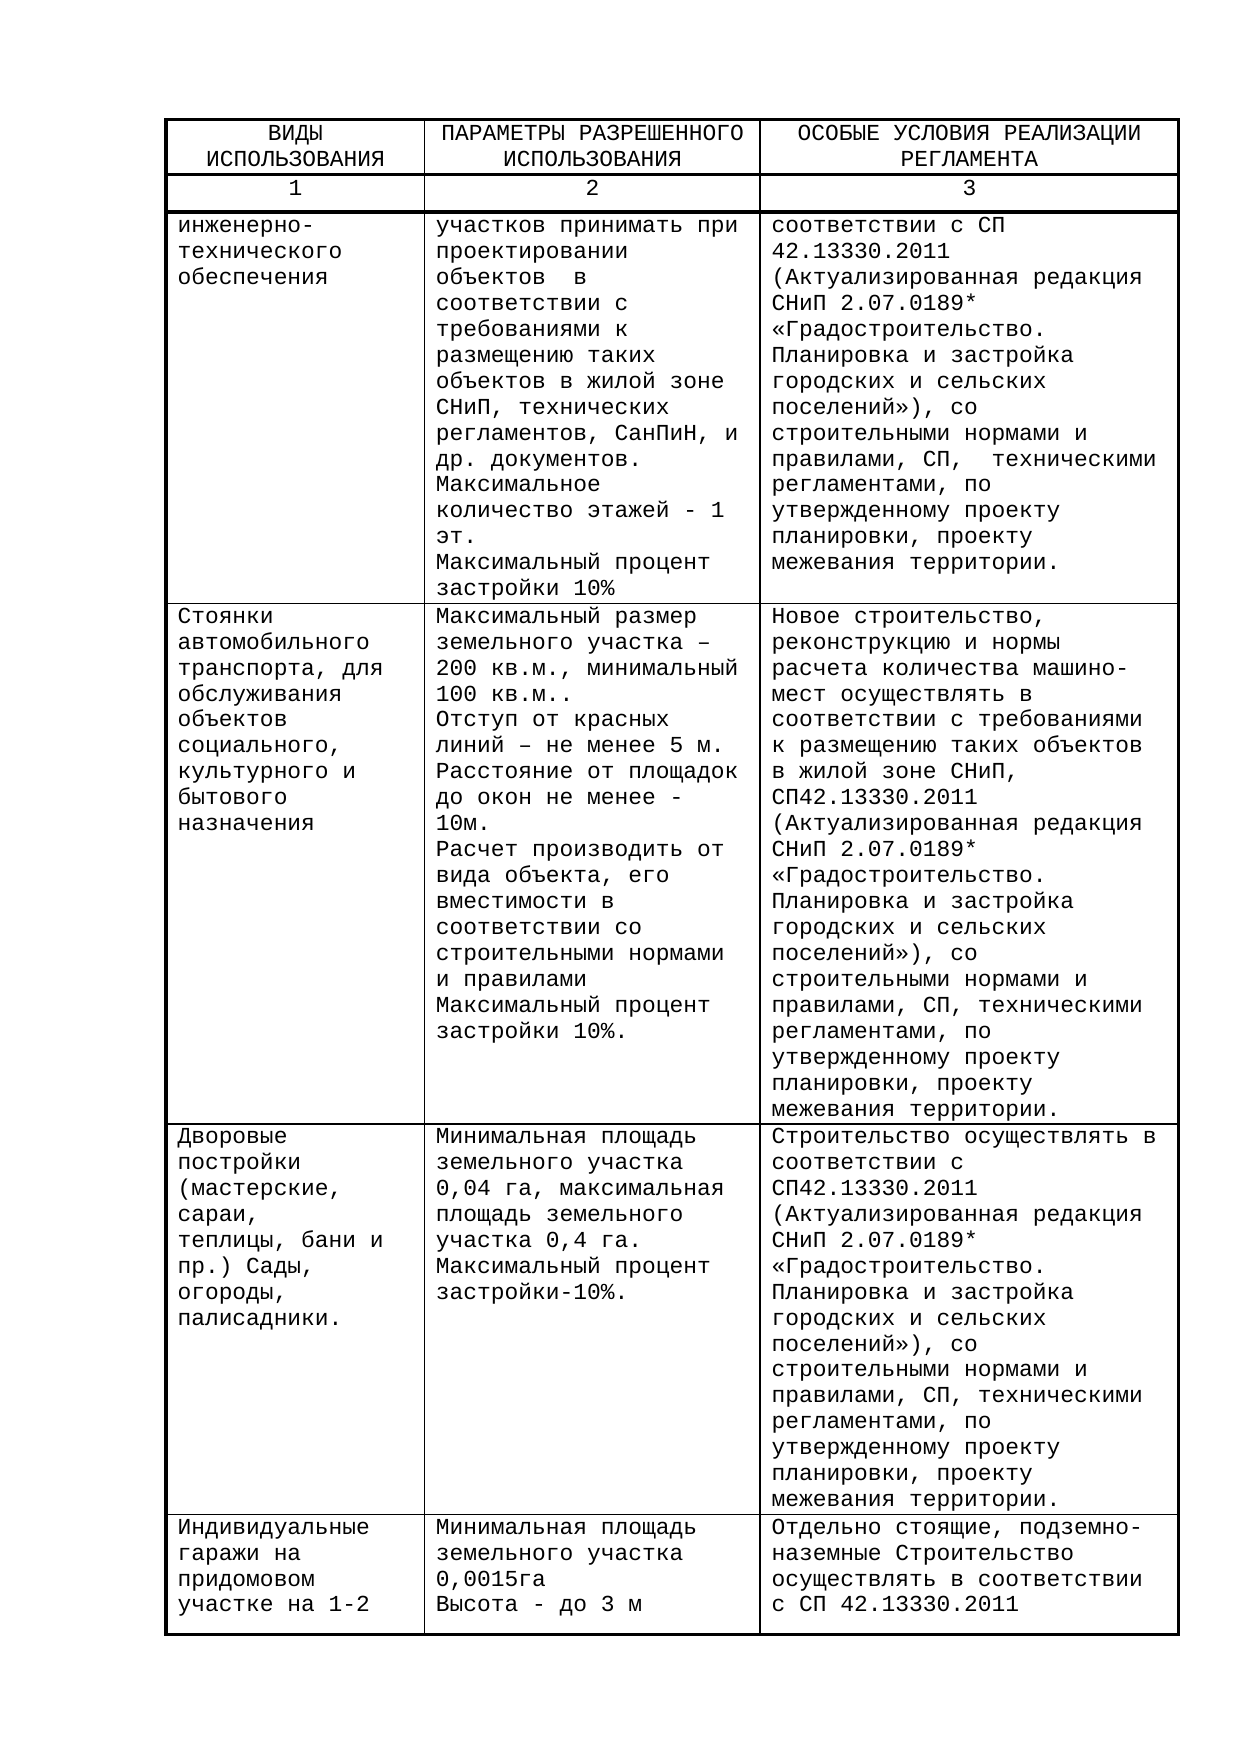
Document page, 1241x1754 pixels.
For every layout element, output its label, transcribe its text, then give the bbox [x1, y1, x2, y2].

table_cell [425, 1515, 759, 1633]
table_cell Новое строительство, реконструкцию и нормы расчета количества машино-мест осуществлять в соответствии с требованиями к размещению таких объектов в жилой зоне СНиП, СП42.13330.2011 (Актуализированная редакция СНиП 2.07.0189* «Градостроительство. Планировка и застройка городских и сельских поселений»), со строительными нормами и правилами, СП, техническими регламентами, по утвержденному проекту планировки, проекту межевания территории. [761, 604, 1177, 1123]
table_cell Минимальная площадь земельного участка 0,04 га, максимальная площадь земельного участка 0,4 га. Максимальный процент застройки-10%. [425, 1125, 759, 1513]
table_cell 1 [168, 176, 424, 210]
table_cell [168, 214, 424, 602]
table_cell 2 [425, 176, 759, 210]
table_header ОСОБЫЕ УСЛОВИЯ РЕАЛИЗАЦИИ РЕГЛАМЕНТА [761, 121, 1177, 173]
table_header ВИДЫ ИСПОЛЬЗОВАНИЯ [168, 121, 424, 173]
table_cell Максимальный размер земельного участка – 200 кв.м., минимальный 100 кв.м.. Отступ от красных линий – не менее . Расстояние от площадок до окон не менее - 10м. Расчет производить от вида объекта, его вместимости в соответствии со строительными нормами и правилами Максимальный процент застройки 10%. [425, 604, 759, 1123]
table_header ПАРАМЕТРЫ РАЗРЕШЕННОГО ИСПОЛЬЗОВАНИЯ [425, 121, 759, 173]
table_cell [761, 1515, 1177, 1633]
table_cell Стоянки автомобильного транспорта, для обслуживания объектов социального, культурного и бытового назначения [168, 604, 424, 1123]
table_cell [761, 214, 1177, 602]
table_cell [425, 214, 759, 602]
table_cell 3 [761, 176, 1177, 210]
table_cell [168, 1515, 424, 1633]
table_cell Дворовые постройки (мастерские, сараи, теплицы, бани и пр.) Сады, огороды, палисадники. [168, 1125, 424, 1513]
